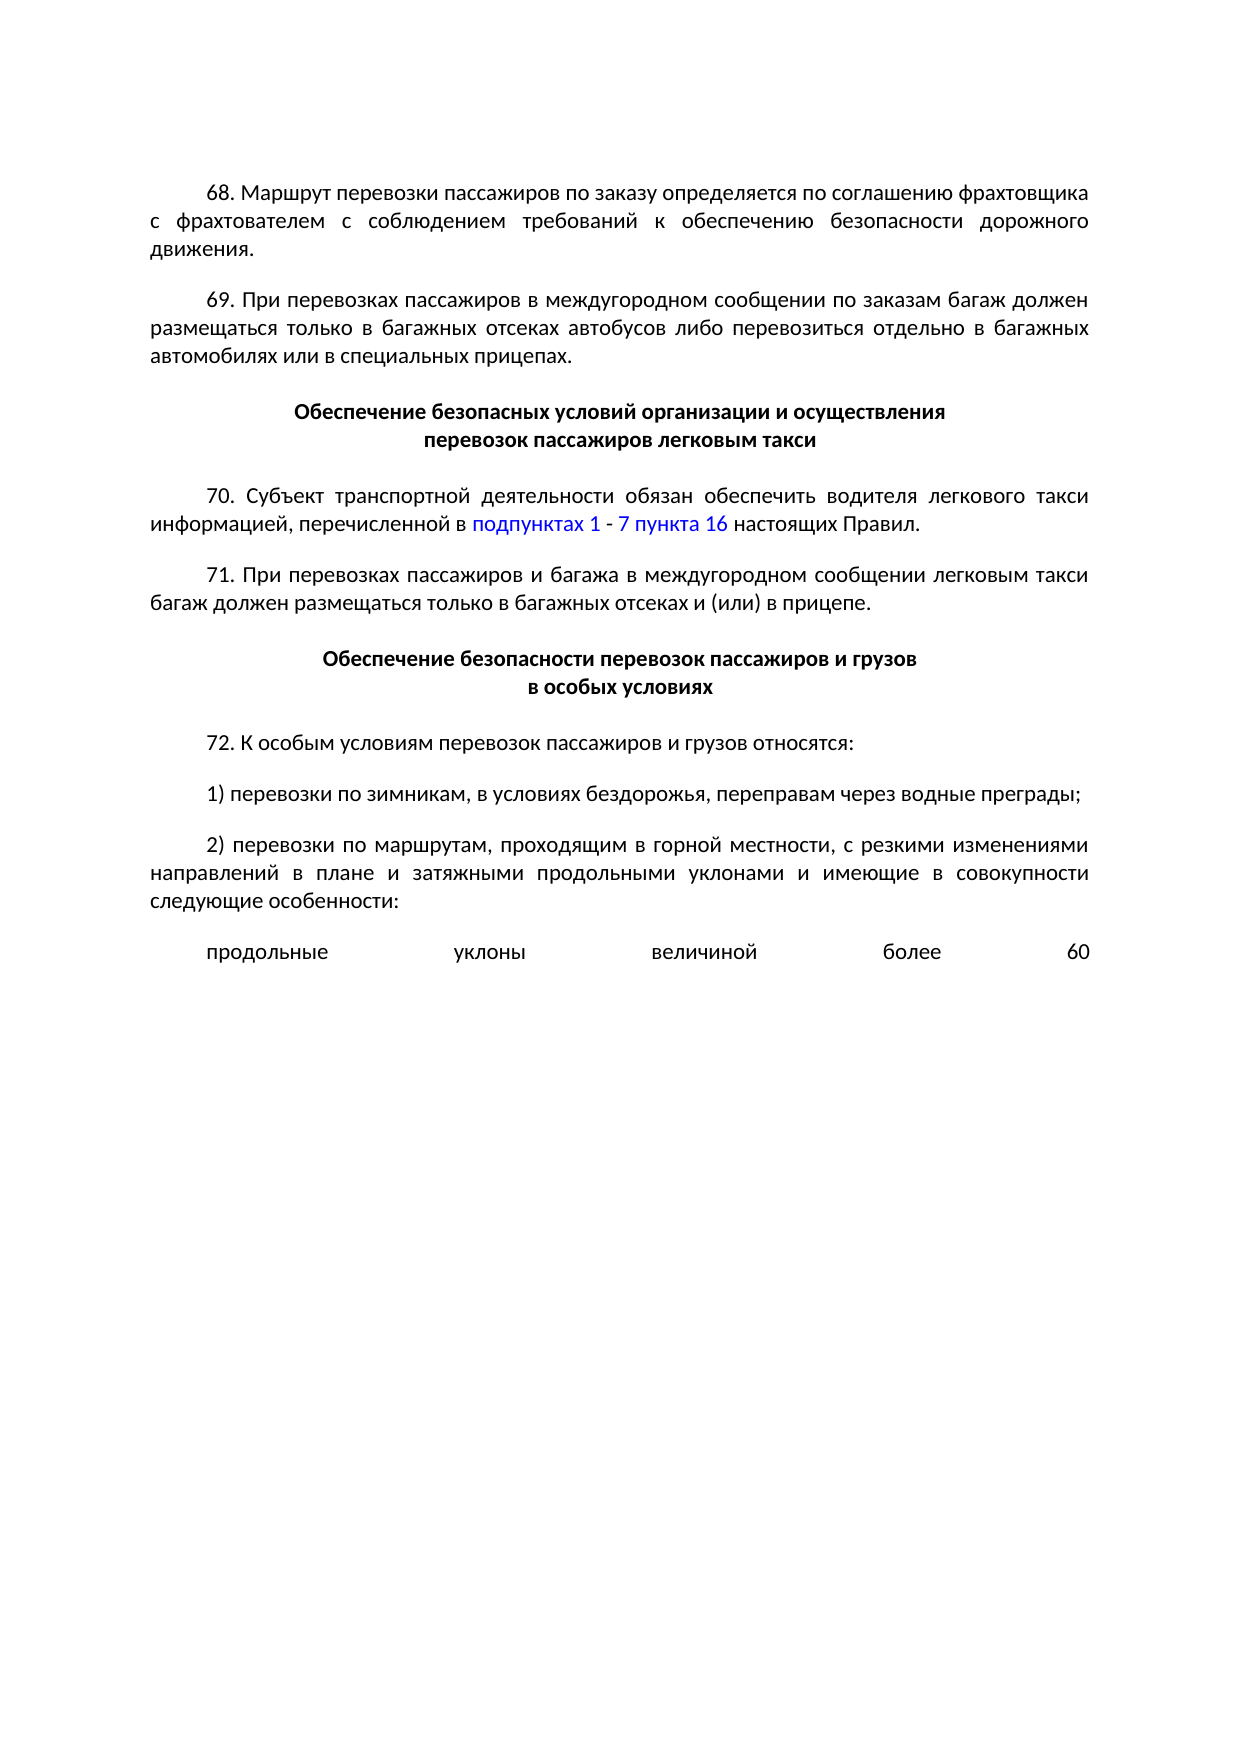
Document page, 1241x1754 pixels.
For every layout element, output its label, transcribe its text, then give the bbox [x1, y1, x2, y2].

text 72. К особым условиям перевозок пассажиров и грузов относятся: [150, 728, 1090, 756]
text 68. Маршрут перевозки пассажиров по заказу определяется по соглашению фрахтовщика с фрахтователем с соблюдением требований к обеспечению безопасности дорожного движения. [150, 178, 1090, 262]
title в особых условиях [150, 672, 1090, 700]
title Обеспечение безопасных условий организации и осуществления [150, 397, 1090, 425]
text 70. Субъект транспортной деятельности обязан обеспечить водителя легкового такси информацией, перечисленной в подпунктах 1 - 7 пункта 16 настоящих Правил. [150, 481, 1090, 537]
title перевозок пассажиров легковым такси [150, 425, 1090, 453]
text 71. При перевозках пассажиров и багажа в междугородном сообщении легковым такси багаж должен размещаться только в багажных отсеках и (или) в прицепе. [150, 560, 1090, 616]
text 1) перевозки по зимникам, в условиях бездорожья, переправам через водные преграды; [150, 779, 1090, 807]
text продольные уклоны величиной более 60 и протяженностью 2 км и более; [150, 937, 1090, 965]
text 2) перевозки по маршрутам, проходящим в горной местности, с резкими изменениями направлений в плане и затяжными продольными уклонами и имеющие в совокупности следующие особенности: [150, 830, 1090, 914]
title Обеспечение безопасности перевозок пассажиров и грузов [150, 644, 1090, 672]
text 69. При перевозках пассажиров в междугородном сообщении по заказам багаж должен размещаться только в багажных отсеках автобусов либо перевозиться отдельно в багажных автомобилях или в специальных прицепах. [150, 285, 1090, 369]
